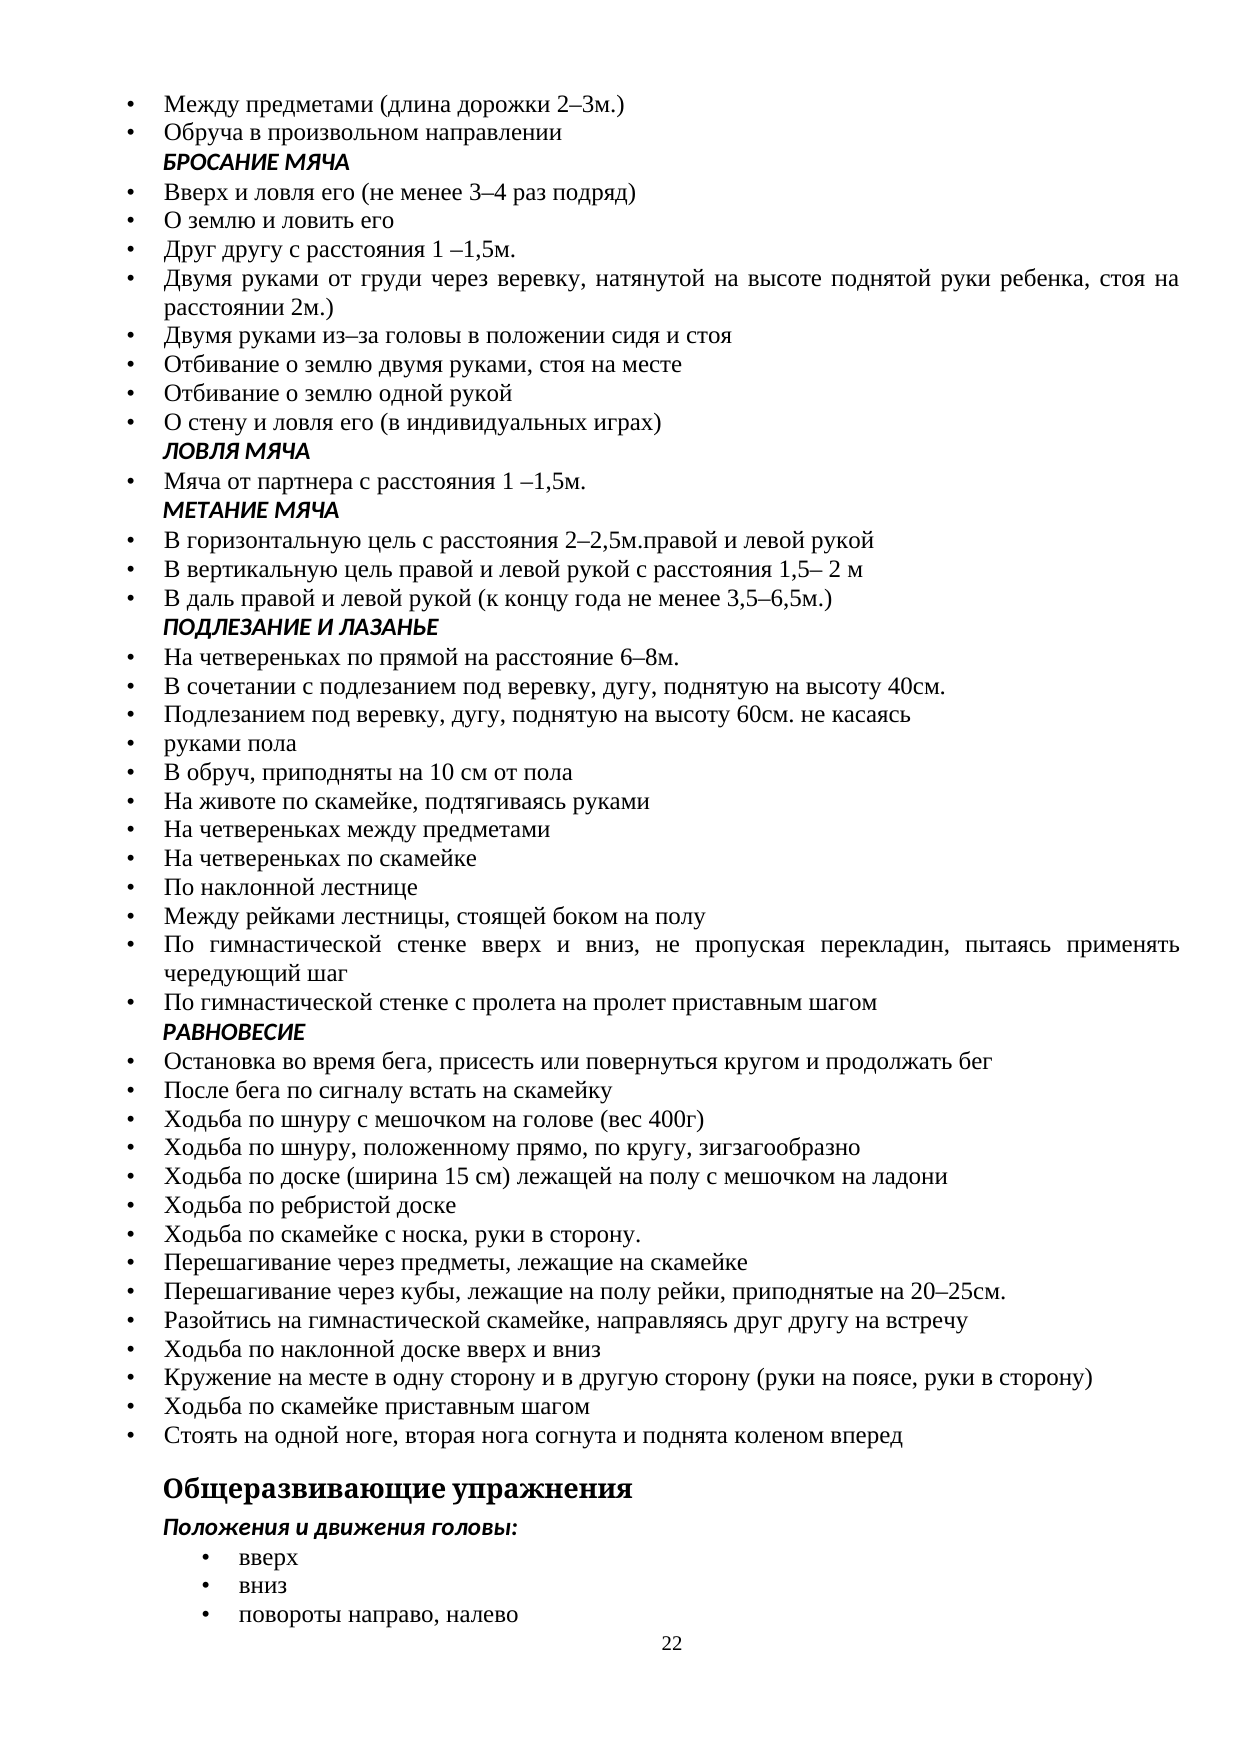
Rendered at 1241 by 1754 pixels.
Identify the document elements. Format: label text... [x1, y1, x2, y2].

list По наклонной лестнице [126, 872, 1181, 901]
list Между рейками лестницы, стоящей боком на полу [126, 901, 1181, 929]
text Положения и движения головы: [89, 1511, 1181, 1542]
list В даль правой и левой рукой (к концу года не менее 3,5–6,5м.) [126, 583, 1181, 611]
list Разойтись на гимнастической скамейке, направляясь друг другу на встречу [126, 1305, 1181, 1334]
list На четвереньках между предметами [126, 814, 1181, 843]
list По гимнастической стенке вверх и вниз, не пропуская перекладин, пытаясь применять чередующий шаг [126, 929, 1181, 987]
list Ходьба по шнуру с мешочком на голове (вес 400г) [126, 1104, 1181, 1132]
list Ходьба по скамейке с носка, руки в сторону. [126, 1219, 1181, 1247]
list Мяча от партнера с расстояния 1 –1,5м. [126, 466, 1181, 495]
list Ходьба по скамейке приставным шагом [126, 1391, 1181, 1420]
list Остановка во время бега, присесть или повернуться кругом и продолжать бег [126, 1046, 1181, 1075]
list Между предметами (длина дорожки 2–3м.) [126, 89, 1181, 117]
list Подлезанием под веревку, дугу, поднятую на высоту 60см. не касаясь [126, 699, 1181, 728]
list В обруч, приподняты на 10 см от пола [126, 757, 1181, 786]
subtitle Общеразвивающие упражнения [89, 1474, 1181, 1505]
list вверх [201, 1542, 1181, 1570]
list Ходьба по наклонной доске вверх и вниз [126, 1334, 1181, 1362]
list По гимнастической стенке с пролета на пролет приставным шагом [126, 987, 1181, 1016]
list После бега по сигналу встать на скамейку [126, 1075, 1181, 1104]
list Двумя руками от груди через веревку, натянутой на высоте поднятой руки ребенка, стоя на расстоянии 2м.) [126, 263, 1181, 320]
list Кружение на месте в одну сторону и в другую сторону (руки на поясе, руки в сторону) [126, 1362, 1181, 1391]
list Отбивание о землю одной рукой [126, 378, 1181, 407]
list В сочетании с подлезанием под веревку, дугу, поднятую на высоту 40см. [126, 671, 1181, 699]
list Ходьба по доске (ширина 15 см) лежащей на полу с мешочком на ладони [126, 1161, 1181, 1190]
list В вертикальную цель правой и левой рукой с расстояния 1,5– 2 м [126, 554, 1181, 583]
list Вверх и ловля его (не менее 3–4 раз подряд) [126, 177, 1181, 205]
list На животе по скамейке, подтягиваясь руками [126, 786, 1181, 814]
list Перешагивание через кубы, лежащие на полу рейки, приподнятые на 20–25см. [126, 1276, 1181, 1305]
list Отбивание о землю двумя руками, стоя на месте [126, 349, 1181, 378]
list повороты направо, налево [201, 1599, 1181, 1628]
list На четвереньках по скамейке [126, 843, 1181, 872]
list вниз [201, 1570, 1181, 1599]
list Друг другу с расстояния 1 –1,5м. [126, 234, 1181, 263]
text РАВНОВЕСИЕ [89, 1016, 1181, 1046]
list Перешагивание через предметы, лежащие на скамейке [126, 1247, 1181, 1276]
text ЛОВЛЯ МЯЧА [89, 435, 1181, 466]
list О стену и ловля его (в индивидуальных играх) [126, 407, 1181, 435]
list Двумя руками из–за головы в положении сидя и стоя [126, 320, 1181, 349]
text ПОДЛЕЗАНИЕ И ЛАЗАНЬЕ [89, 611, 1181, 642]
text БРОСАНИЕ МЯЧА [89, 146, 1181, 177]
list Обруча в произвольном направлении [126, 117, 1181, 146]
list Ходьба по шнуру, положенному прямо, по кругу, зигзагообразно [126, 1132, 1181, 1161]
list руками пола [126, 728, 1181, 757]
list На четвереньках по прямой на расстояние 6–8м. [126, 642, 1181, 671]
list О землю и ловить его [126, 205, 1181, 234]
list Стоять на одной ноге, вторая нога согнута и поднята коленом вперед [126, 1420, 1181, 1449]
text МЕТАНИЕ МЯЧА [89, 495, 1181, 525]
list В горизонтальную цель с расстояния 2–2,5м.правой и левой рукой [126, 525, 1181, 554]
list Ходьба по ребристой доске [126, 1190, 1181, 1219]
